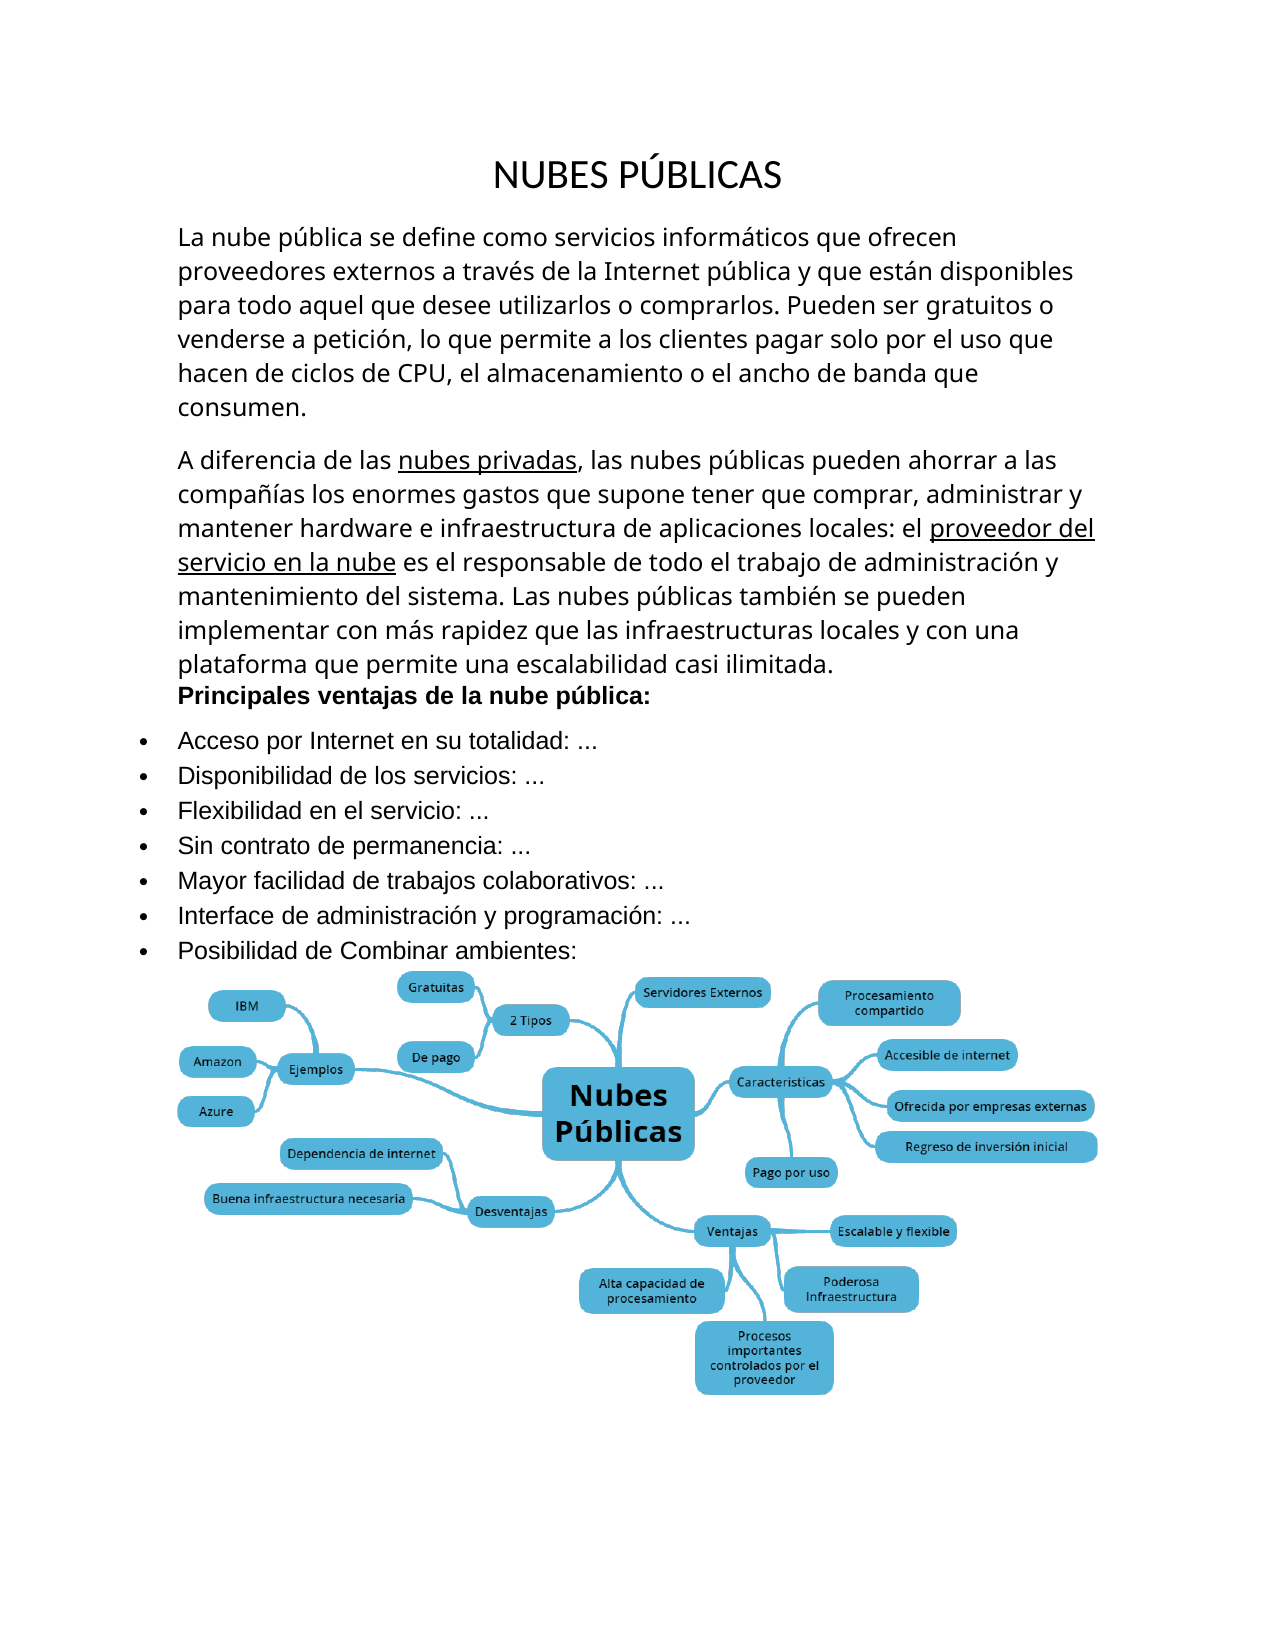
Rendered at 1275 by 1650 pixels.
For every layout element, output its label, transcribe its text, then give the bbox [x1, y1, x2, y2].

list Flexibilidad en el servicio: ... [140, 796, 1098, 825]
list Posibilidad de Combinar ambientes: [140, 936, 1098, 965]
list Mayor facilidad de trabajos colaborativos: ... [140, 866, 1098, 895]
list Sin contrato de permanencia: ... [140, 831, 1098, 860]
text A diferencia de las nubes privadas, las nubes públicas pueden ahorrar a las compañías los enormes gastos que supone tener que comprar, administrar y mantener hardware e infraestructura de aplicaciones locales: el proveedor del servicio en la nube es el responsable de todo el trabajo de administración y mantenimiento del sistema. Las nubes públicas también se pueden implementar con más rapidez que las infraestructuras locales y con una plataforma que permite una escalabilidad casi ilimitada. [177, 442, 1098, 681]
text NUBES PÚBLICAS [177, 148, 1098, 198]
text La nube pública se define como servicios informáticos que ofrecen proveedores externos a través de la Internet pública y que están disponibles para todo aquel que desee utilizarlos o comprarlos. Pueden ser gratuitos o venderse a petición, lo que permite a los clientes pagar solo por el uso que hacen de ciclos de CPU, el almacenamiento o el ancho de banda que consumen. [177, 219, 1098, 423]
picture [177, 971, 1098, 1395]
text Principales ventajas de la nube pública: [177, 681, 1098, 709]
list Acceso por Internet en su totalidad: ... [140, 726, 1098, 755]
list Interface de administración y programación: ... [140, 901, 1098, 930]
list Disponibilidad de los servicios: ... [140, 761, 1098, 790]
